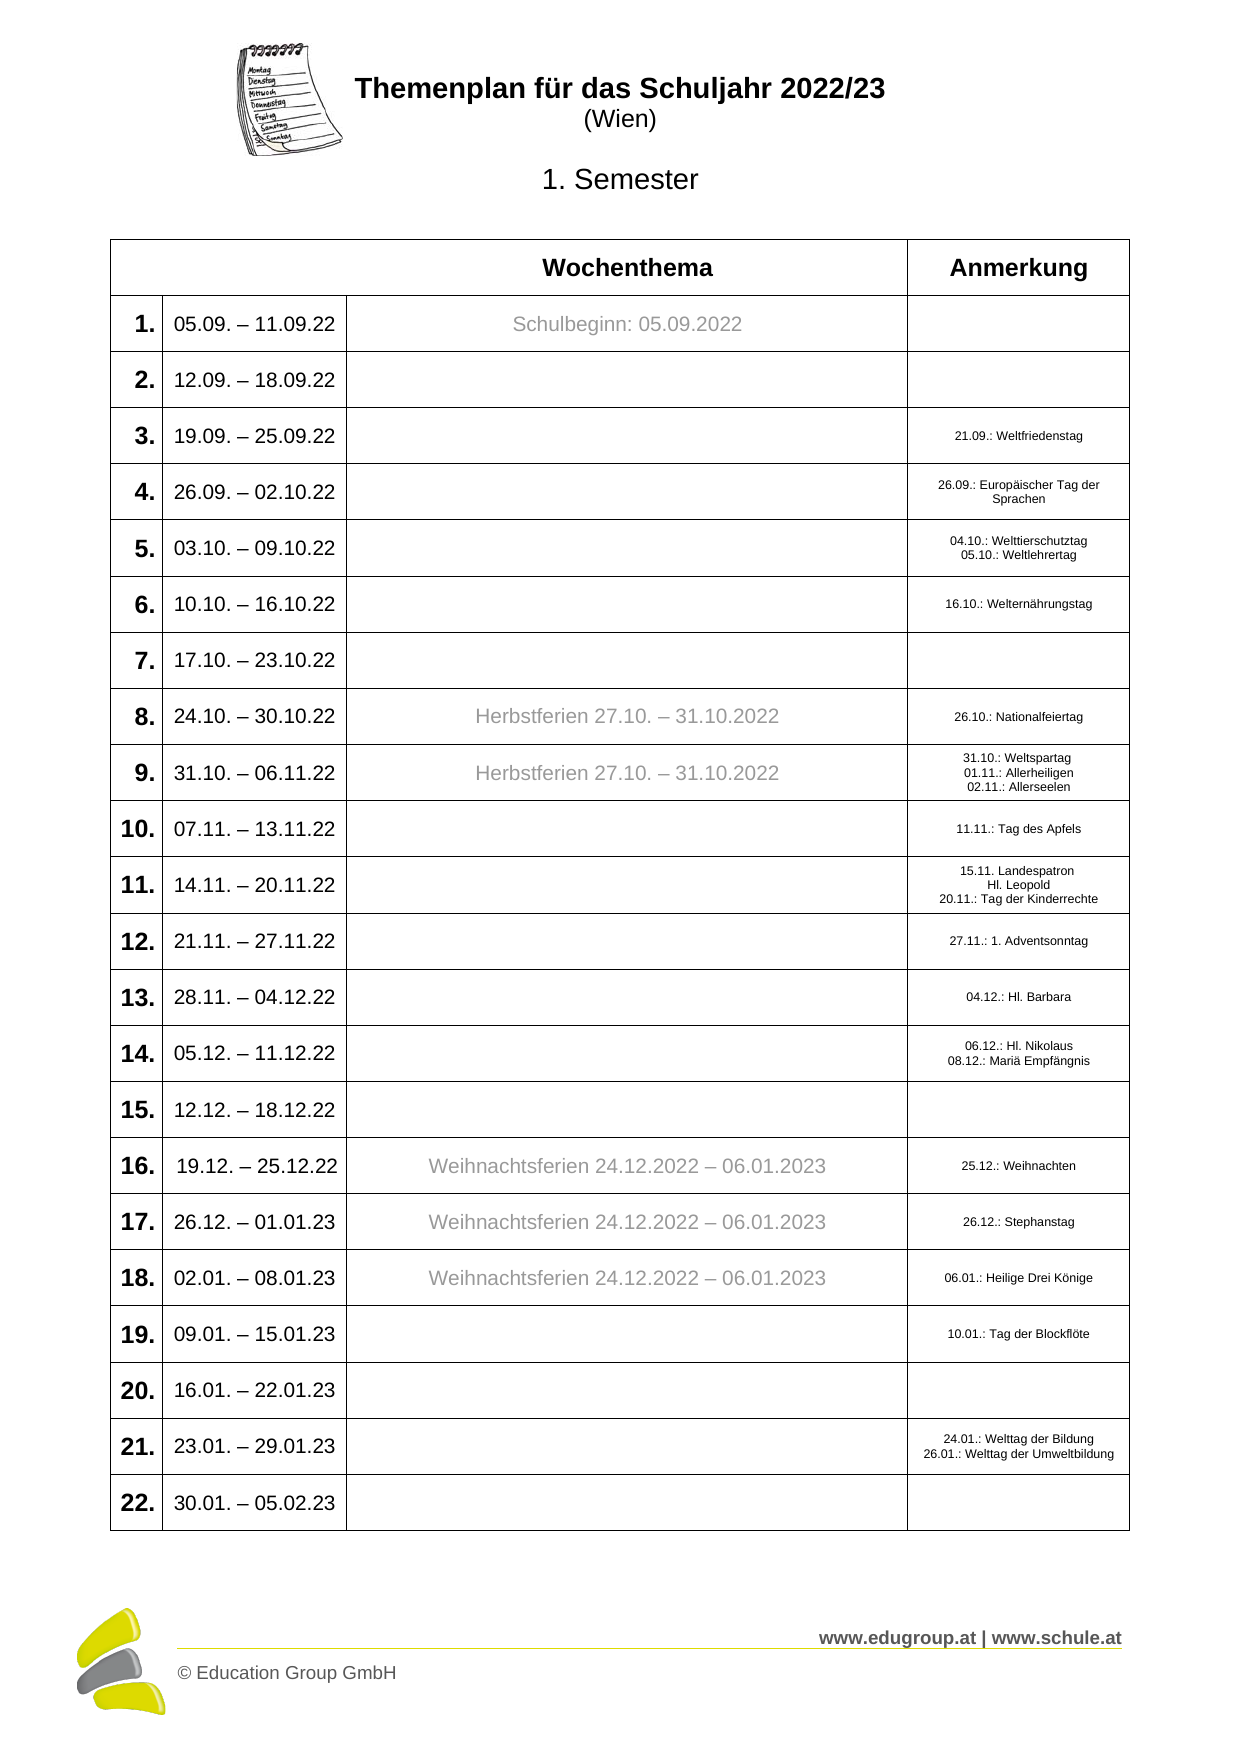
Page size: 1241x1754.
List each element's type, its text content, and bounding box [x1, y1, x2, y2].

table_cell 14.11. – 20.11.22 [163, 857, 346, 912]
table_cell 31.10. – 06.11.22 [163, 745, 346, 800]
table_cell [347, 352, 907, 407]
table_cell 3. [111, 408, 162, 463]
table_cell 16.01. – 22.01.23 [163, 1363, 346, 1418]
table_cell 31.10.: Weltspartag 01.11.: Allerheiligen 02.11.: Allerseelen [908, 745, 1129, 800]
table_cell [347, 1475, 907, 1530]
table_cell 8. [111, 689, 162, 744]
table_cell 4. [111, 464, 162, 519]
table_cell 26.10.: Nationalfeiertag [908, 689, 1129, 744]
table_cell 26.12.: Stephanstag [908, 1194, 1129, 1249]
table_cell [908, 1475, 1129, 1530]
table_cell 13. [111, 970, 162, 1025]
table_cell 18. [111, 1250, 162, 1305]
table_cell 26.12. – 01.01.23 [163, 1194, 346, 1249]
table_cell [347, 1026, 907, 1081]
table_cell Weihnachtsferien 24.12.2022 – 06.01.2023 [347, 1194, 907, 1249]
table_cell [908, 296, 1129, 351]
table_cell 24.01.: Welttag der Bildung 26.01.: Welttag der Umweltbildung [908, 1419, 1129, 1474]
table_cell [347, 1306, 907, 1362]
table_cell [908, 1363, 1129, 1418]
text 1. Semester [118, 162, 1122, 195]
table_cell [347, 857, 907, 912]
table_cell 26.09. – 02.10.22 [163, 464, 346, 519]
table_cell 20. [111, 1363, 162, 1418]
table_cell 19.09. – 25.09.22 [163, 408, 346, 463]
table_cell [347, 464, 907, 519]
table_cell 05.12. – 11.12.22 [163, 1026, 346, 1081]
table_cell 21. [111, 1419, 162, 1474]
table_cell Weihnachtsferien 24.12.2022 – 06.01.2023 [347, 1250, 907, 1305]
table_cell 21.09.: Weltfriedenstag [908, 408, 1129, 463]
picture [236, 43, 343, 156]
table_cell 5. [111, 520, 162, 576]
table_cell 04.10.: Welttierschutztag 05.10.: Weltlehrertag [908, 520, 1129, 576]
table_cell 26.09.: Europäischer Tag der Sprachen [908, 464, 1129, 519]
table_cell 24.10. – 30.10.22 [163, 689, 346, 744]
table_cell 22. [111, 1475, 162, 1530]
table_cell 19. [111, 1306, 162, 1362]
table_cell 16.10.: Welternährungstag [908, 577, 1129, 632]
table_cell 17.10. – 23.10.22 [163, 633, 346, 688]
table_cell 6. [111, 577, 162, 632]
table_cell [908, 352, 1129, 407]
table_cell 07.11. – 13.11.22 [163, 801, 346, 856]
table_cell 11.11.: Tag des Apfels [908, 801, 1129, 856]
table_header Anmerkung [908, 240, 1129, 295]
table_cell Herbstferien 27.10. – 31.10.2022 [347, 745, 907, 800]
table_cell 10. [111, 801, 162, 856]
table_header [111, 240, 347, 295]
table_cell 12.12. – 18.12.22 [163, 1082, 346, 1137]
table_cell 15. [111, 1082, 162, 1137]
table_cell 2. [111, 352, 162, 407]
table_cell 30.01. – 05.02.23 [163, 1475, 346, 1530]
table_cell 19.12. – 25.12.22 [163, 1138, 346, 1193]
table_cell [347, 970, 907, 1025]
table_cell 12.09. – 18.09.22 [163, 352, 346, 407]
table_cell [908, 633, 1129, 688]
table_cell 02.01. – 08.01.23 [163, 1250, 346, 1305]
table_cell 10.01.: Tag der Blockflöte [908, 1306, 1129, 1362]
table_cell 16. [111, 1138, 162, 1193]
table_header Wochenthema [347, 240, 907, 295]
table_cell [347, 408, 907, 463]
table_cell [347, 633, 907, 688]
table_cell 09.01. – 15.01.23 [163, 1306, 346, 1362]
table_cell [347, 1363, 907, 1418]
table_cell 04.12.: Hl. Barbara [908, 970, 1129, 1025]
table_cell 17. [111, 1194, 162, 1249]
table_cell 1. [111, 296, 162, 351]
table_cell Weihnachtsferien 24.12.2022 – 06.01.2023 [347, 1138, 907, 1193]
table_cell 23.01. – 29.01.23 [163, 1419, 346, 1474]
table_cell 21.11. – 27.11.22 [163, 914, 346, 968]
table_cell 05.09. – 11.09.22 [163, 296, 346, 351]
table_cell 11. [111, 857, 162, 912]
table_cell 06.12.: Hl. Nikolaus 08.12.: Mariä Empfängnis [908, 1026, 1129, 1081]
table_cell [347, 520, 907, 576]
table_cell [908, 1082, 1129, 1137]
table_cell 10.10. – 16.10.22 [163, 577, 346, 632]
table_cell 14. [111, 1026, 162, 1081]
table_cell Schulbeginn: 05.09.2022 [347, 296, 907, 351]
table_cell [347, 1419, 907, 1474]
table_cell [347, 914, 907, 968]
table_cell [347, 801, 907, 856]
table_cell 9. [111, 745, 162, 800]
table_cell 12. [111, 914, 162, 968]
picture [77, 1608, 166, 1715]
table_cell 28.11. – 04.12.22 [163, 970, 346, 1025]
table_cell 03.10. – 09.10.22 [163, 520, 346, 576]
table_cell 15.11. Landespatron Hl. Leopold 20.11.: Tag der Kinderrechte [908, 857, 1129, 912]
table_cell [347, 577, 907, 632]
table_cell [347, 1082, 907, 1137]
table_cell Herbstferien 27.10. – 31.10.2022 [347, 689, 907, 744]
table_cell 27.11.: 1. Adventsonntag [908, 914, 1129, 968]
table_cell 7. [111, 633, 162, 688]
table_cell 06.01.: Heilige Drei Könige [908, 1250, 1129, 1305]
table_cell 25.12.: Weihnachten [908, 1138, 1129, 1193]
